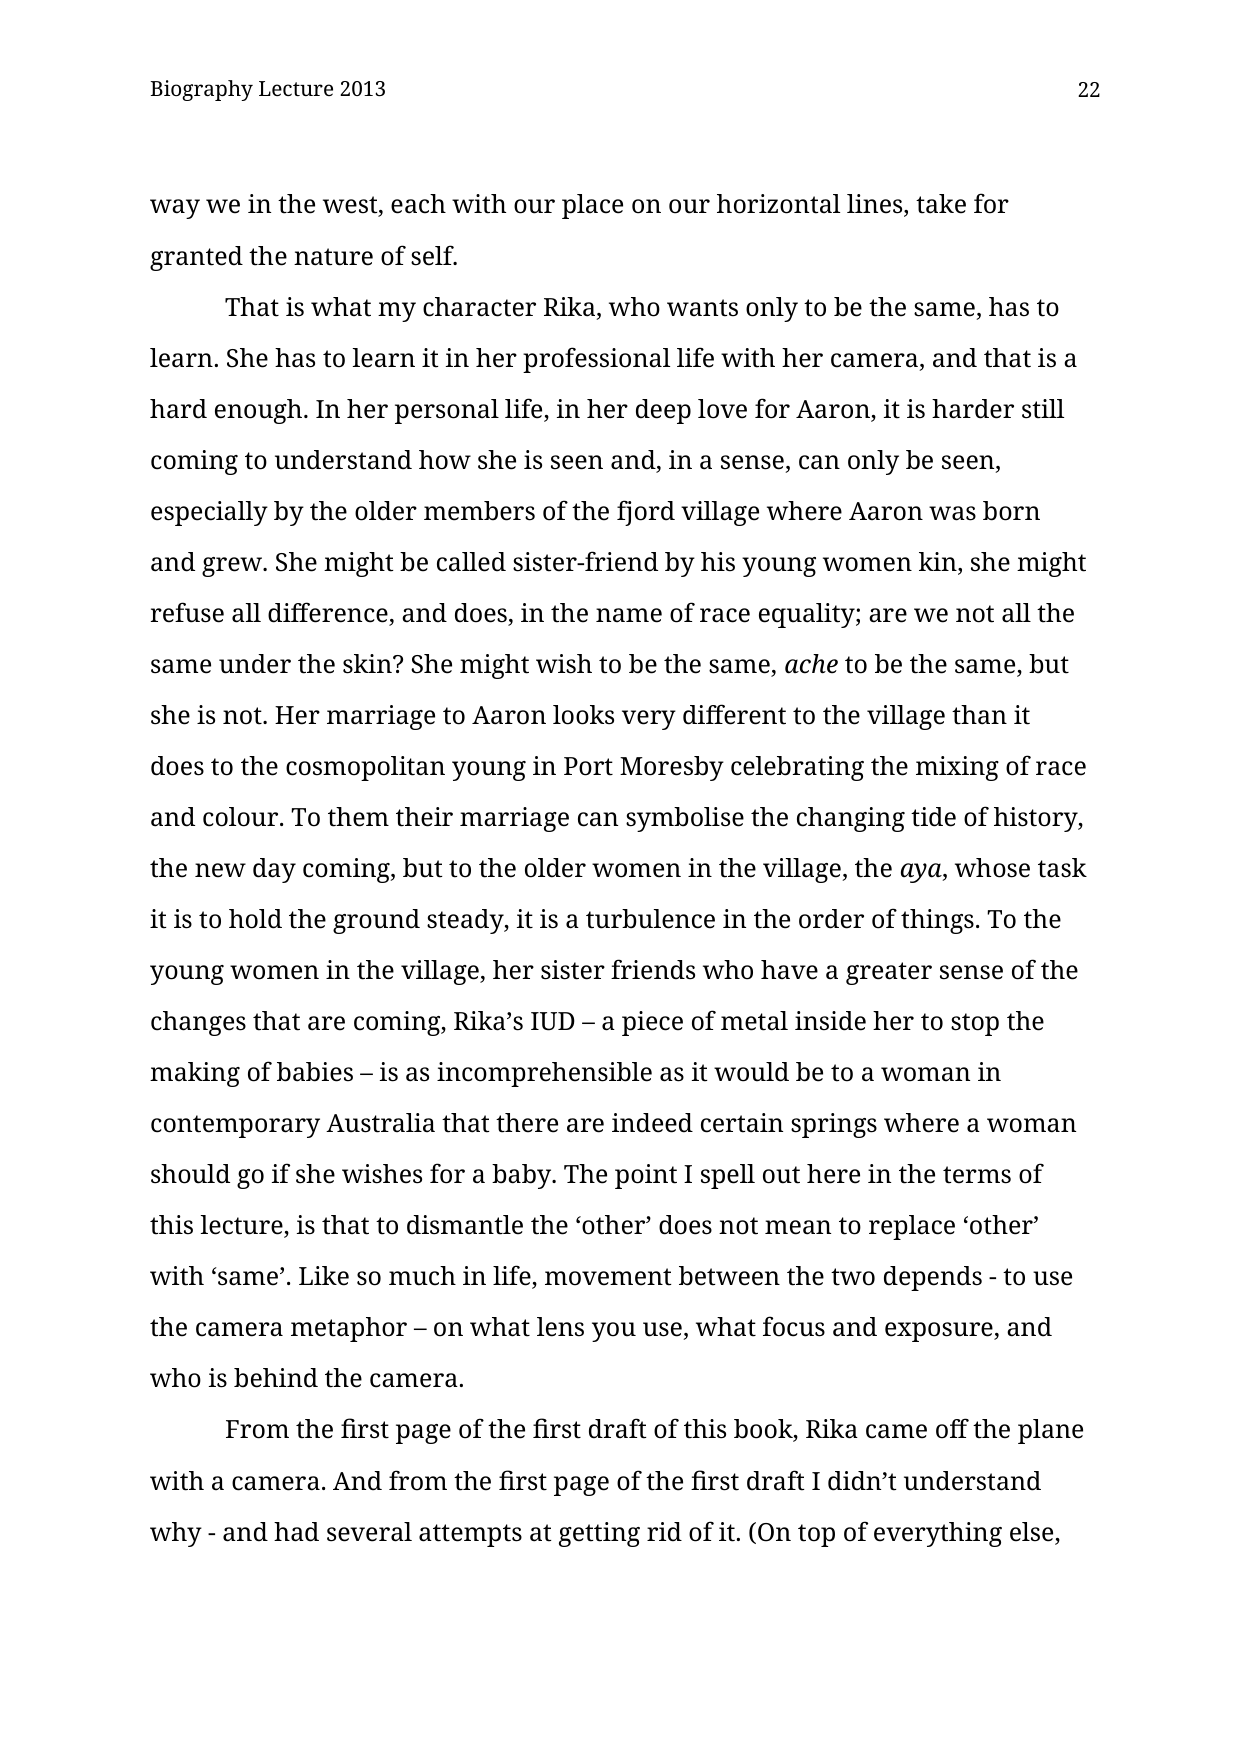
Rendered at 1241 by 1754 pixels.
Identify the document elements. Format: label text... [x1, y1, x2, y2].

text That is what my character Rika, who wants only to be the same, has to learn. She has to learn it in her professional life with her camera, and that is a hard enough. In her personal life, in her deep love for Aaron, it is harder still coming to understand how she is seen and, in a sense, can only be seen, especially by the older members of the fjord village where Aaron was born and grew. She might be called sister-friend by his young women kin, she might refuse all difference, and does, in the name of race equality; are we not all the same under the skin? She might wish to be the same, ache to be the same, but she is not. Her marriage to Aaron looks very different to the village than it does to the cosmopolitan young in Port Moresby celebrating the mixing of race and colour. To them their marriage can symbolise the changing tide of history, the new day coming, but to the older women in the village, the aya, whose task it is to hold the ground steady, it is a turbulence in the order of things. To the young women in the village, her sister friends who have a greater sense of the changes that are coming, Rika’s IUD – a piece of metal inside her to stop the making of babies – is as incomprehensible as it would be to a woman in contemporary Australia that there are indeed certain springs where a woman should go if she wishes for a baby. The point I spell out here in the terms of this lecture, is that to dismantle the ‘other’ does not mean to replace ‘other’ with ‘same’. Like so much in life, movement between the two depends - to use the camera metaphor – on what lens you use, what focus and exposure, and who is behind the camera. [150, 289, 1090, 1395]
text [150, 187, 1090, 272]
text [150, 1412, 1090, 1548]
